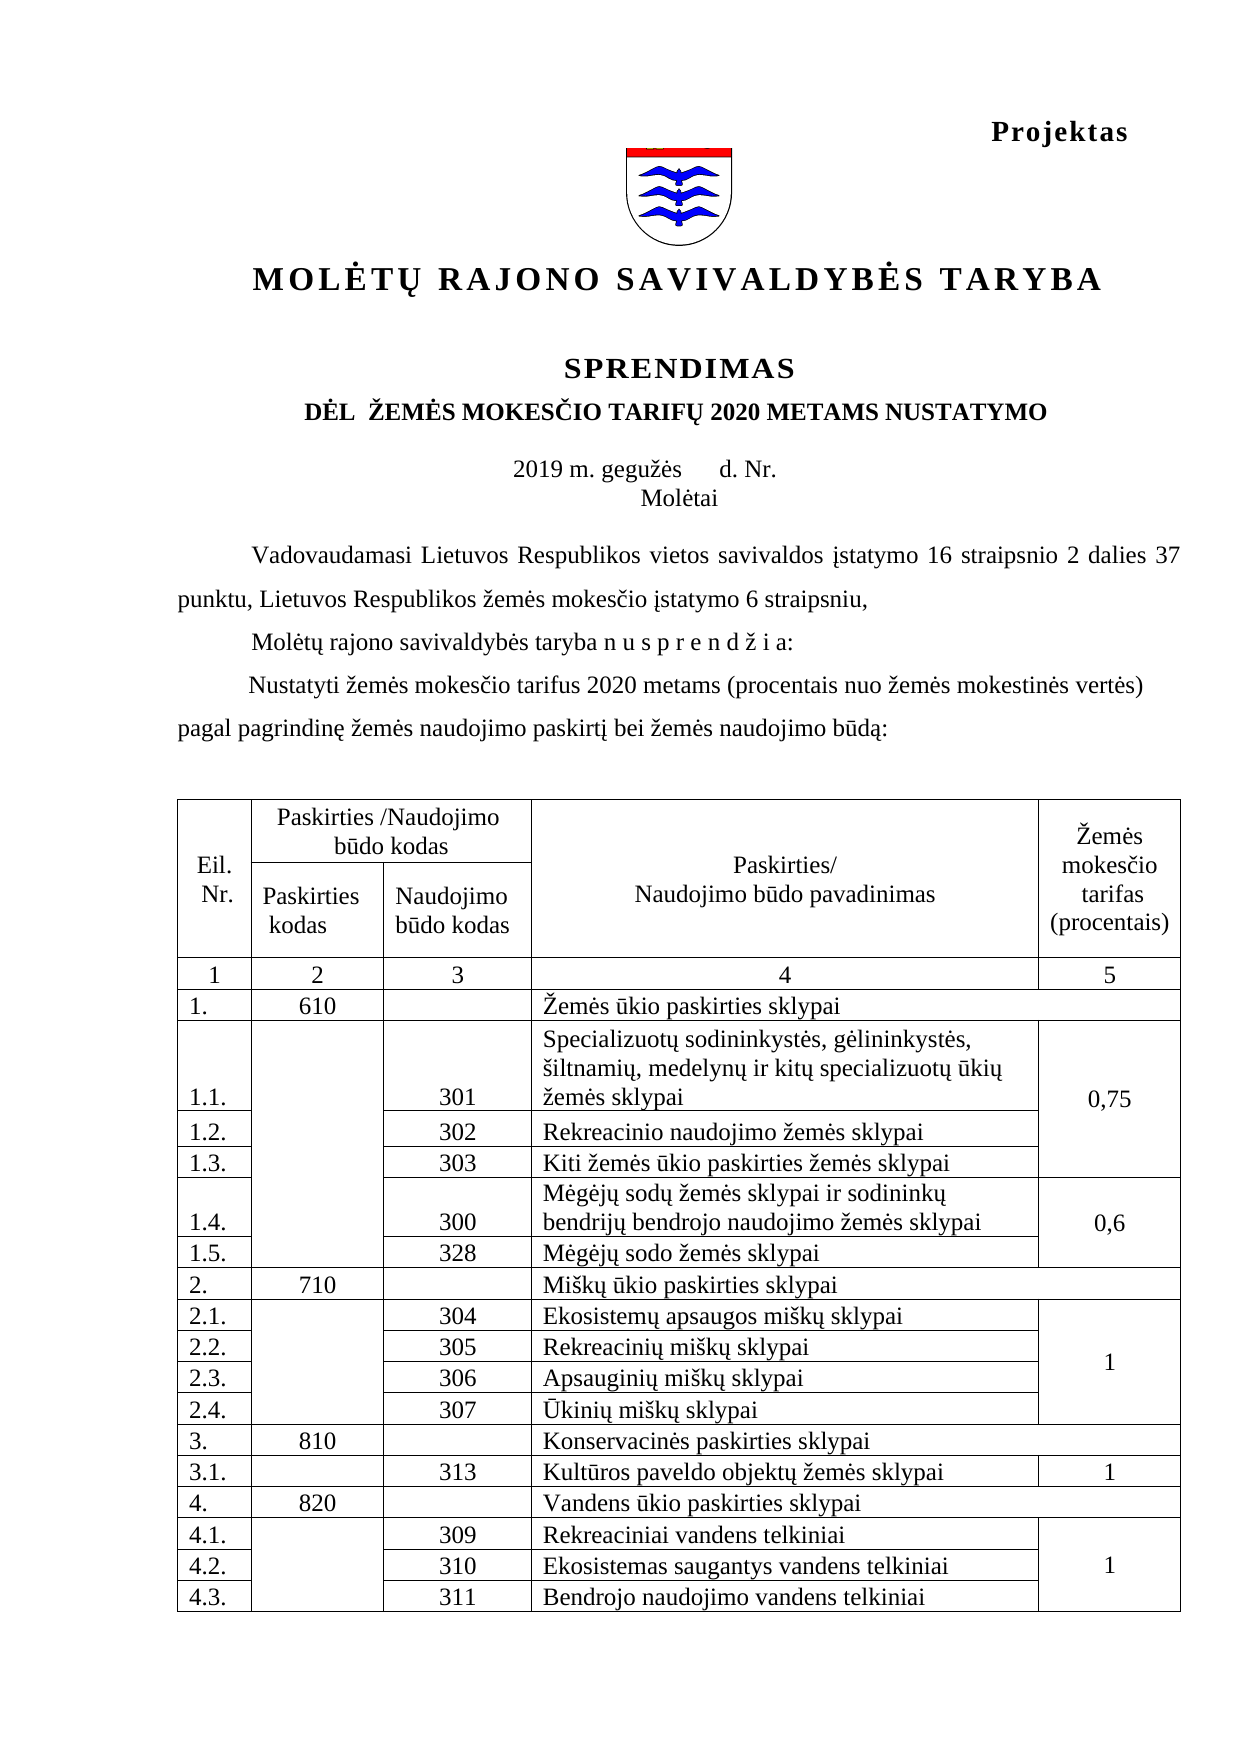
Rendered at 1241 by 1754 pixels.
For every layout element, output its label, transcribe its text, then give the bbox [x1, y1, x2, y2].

table_cell [384, 1268, 531, 1298]
table_cell 306 [384, 1362, 531, 1392]
table_cell 307 [384, 1393, 531, 1423]
text Molėtų rajono savivaldybės taryba [177, 259, 1181, 297]
table_cell 710 [252, 1268, 383, 1298]
table_cell 1 [1039, 1300, 1180, 1423]
table_cell [252, 1021, 383, 1267]
table_cell 3. [178, 1425, 251, 1455]
text SPRENDIMAS [177, 351, 1181, 384]
table_cell Paskirties kodas [252, 863, 383, 957]
table_cell 311 [384, 1581, 531, 1611]
table_cell [252, 1518, 383, 1611]
table_cell [252, 1456, 383, 1486]
table_cell 810 [252, 1425, 383, 1455]
table_cell 2.2. [178, 1331, 251, 1361]
table_cell 820 [252, 1487, 383, 1517]
table_cell Apsauginių miškų sklypai [532, 1362, 1038, 1392]
table_cell 3 [384, 958, 531, 988]
table_cell Specializuotų sodininkystės, gėlininkystės, šiltnamių, medelynų ir kitų specializuotų ūkių žemės sklypai [532, 1021, 1038, 1110]
table_cell Ekosistemų apsaugos miškų sklypai [532, 1300, 1038, 1330]
table_cell 2.3. [178, 1362, 251, 1392]
table_cell 4.3. [178, 1581, 251, 1611]
table_cell 1.3. [178, 1147, 251, 1177]
table_cell 1. [178, 990, 251, 1020]
text Molėtai [177, 483, 1181, 512]
table_cell 0,6 [1039, 1178, 1180, 1267]
table_cell 610 [252, 990, 383, 1020]
table_cell 2. [178, 1268, 251, 1298]
text Vadovaudamasi Lietuvos Respublikos vietos savivaldos įstatymo 16 straipsnio 2 dalies 37 punktu, Lietuvos Respublikos žemės mokesčio įstatymo 6 straipsniu, [177, 541, 1181, 612]
table_cell Mėgėjų sodo žemės sklypai [532, 1237, 1038, 1267]
table_cell 4 [532, 958, 1038, 988]
table_cell Rekreacinio naudojimo žemės sklypai [532, 1111, 1038, 1146]
table_cell 328 [384, 1237, 531, 1267]
text Nustatyti žemės mokesčio tarifus 2020 metams (procentais nuo žemės mokestinės vertės) [177, 670, 1181, 699]
text Molėtų rajono savivaldybės taryba n u s p r e n d ž i a: [177, 627, 1181, 656]
text Projektas [552, 114, 1127, 148]
table_cell 309 [384, 1518, 531, 1548]
table_cell 3.1. [178, 1456, 251, 1486]
table_cell 1.5. [178, 1237, 251, 1267]
table_cell [252, 1300, 383, 1423]
table_cell 305 [384, 1331, 531, 1361]
table_header Paskirties /Naudojimo būdo kodas [252, 800, 531, 862]
table_cell Mėgėjų sodų žemės sklypai ir sodininkų bendrijų bendrojo naudojimo žemės sklypai [532, 1178, 1038, 1236]
table_cell 302 [384, 1111, 531, 1146]
table_cell Miškų ūkio paskirties sklypai [532, 1268, 1180, 1298]
table_cell 1.4. [178, 1178, 251, 1236]
text pagal pagrindinę žemės naudojimo paskirtį bei žemės naudojimo būdą: [177, 713, 1181, 742]
text Dėl ŽEMĖS MOKESČIO TARIFŲ 2020 METAMS nustatymo [177, 397, 1181, 454]
table_cell 1 [178, 958, 251, 988]
table_cell Žemės ūkio paskirties sklypai [532, 990, 1180, 1020]
table_cell 1 [1039, 1456, 1180, 1486]
table_cell Kultūros paveldo objektų žemės sklypai [532, 1456, 1038, 1486]
table_cell Konservacinės paskirties sklypai [532, 1425, 1180, 1455]
table_header Žemės mokesčio tarifas (procentais) [1039, 800, 1180, 957]
table_cell 0,75 [1039, 1021, 1180, 1177]
table_cell 313 [384, 1456, 531, 1486]
table_cell Rekreacinių miškų sklypai [532, 1331, 1038, 1361]
table_cell [384, 1425, 531, 1455]
table_cell 303 [384, 1147, 531, 1177]
table_cell [384, 1487, 531, 1517]
table_cell Vandens ūkio paskirties sklypai [532, 1487, 1180, 1517]
table_cell 2 [252, 958, 383, 988]
table_cell Kiti žemės ūkio paskirties žemės sklypai [532, 1147, 1038, 1177]
table_cell 4.2. [178, 1550, 251, 1580]
table_cell Naudojimo būdo kodas [384, 863, 531, 957]
table_cell 301 [384, 1021, 531, 1110]
text 2019 m. gegužės d. Nr. [177, 454, 1181, 483]
table_cell 2.4. [178, 1393, 251, 1423]
table_cell [384, 990, 531, 1020]
table_cell 300 [384, 1178, 531, 1236]
table_cell Ekosistemas saugantys vandens telkiniai [532, 1550, 1038, 1580]
table_cell 4.1. [178, 1518, 251, 1548]
table_cell Bendrojo naudojimo vandens telkiniai [532, 1581, 1038, 1611]
table_cell Rekreaciniai vandens telkiniai [532, 1518, 1038, 1548]
table_cell 5 [1039, 958, 1180, 988]
table_header Eil. Nr. [178, 800, 251, 957]
table_cell 4. [178, 1487, 251, 1517]
table_cell 1.1. [178, 1021, 251, 1110]
table_cell 2.1. [178, 1300, 251, 1330]
table_header Paskirties/ Naudojimo būdo pavadinimas [532, 800, 1038, 957]
table_cell 310 [384, 1550, 531, 1580]
table_cell 1.2. [178, 1111, 251, 1146]
table_cell 1 [1039, 1518, 1180, 1611]
table_cell Ūkinių miškų sklypai [532, 1393, 1038, 1423]
table_cell 304 [384, 1300, 531, 1330]
